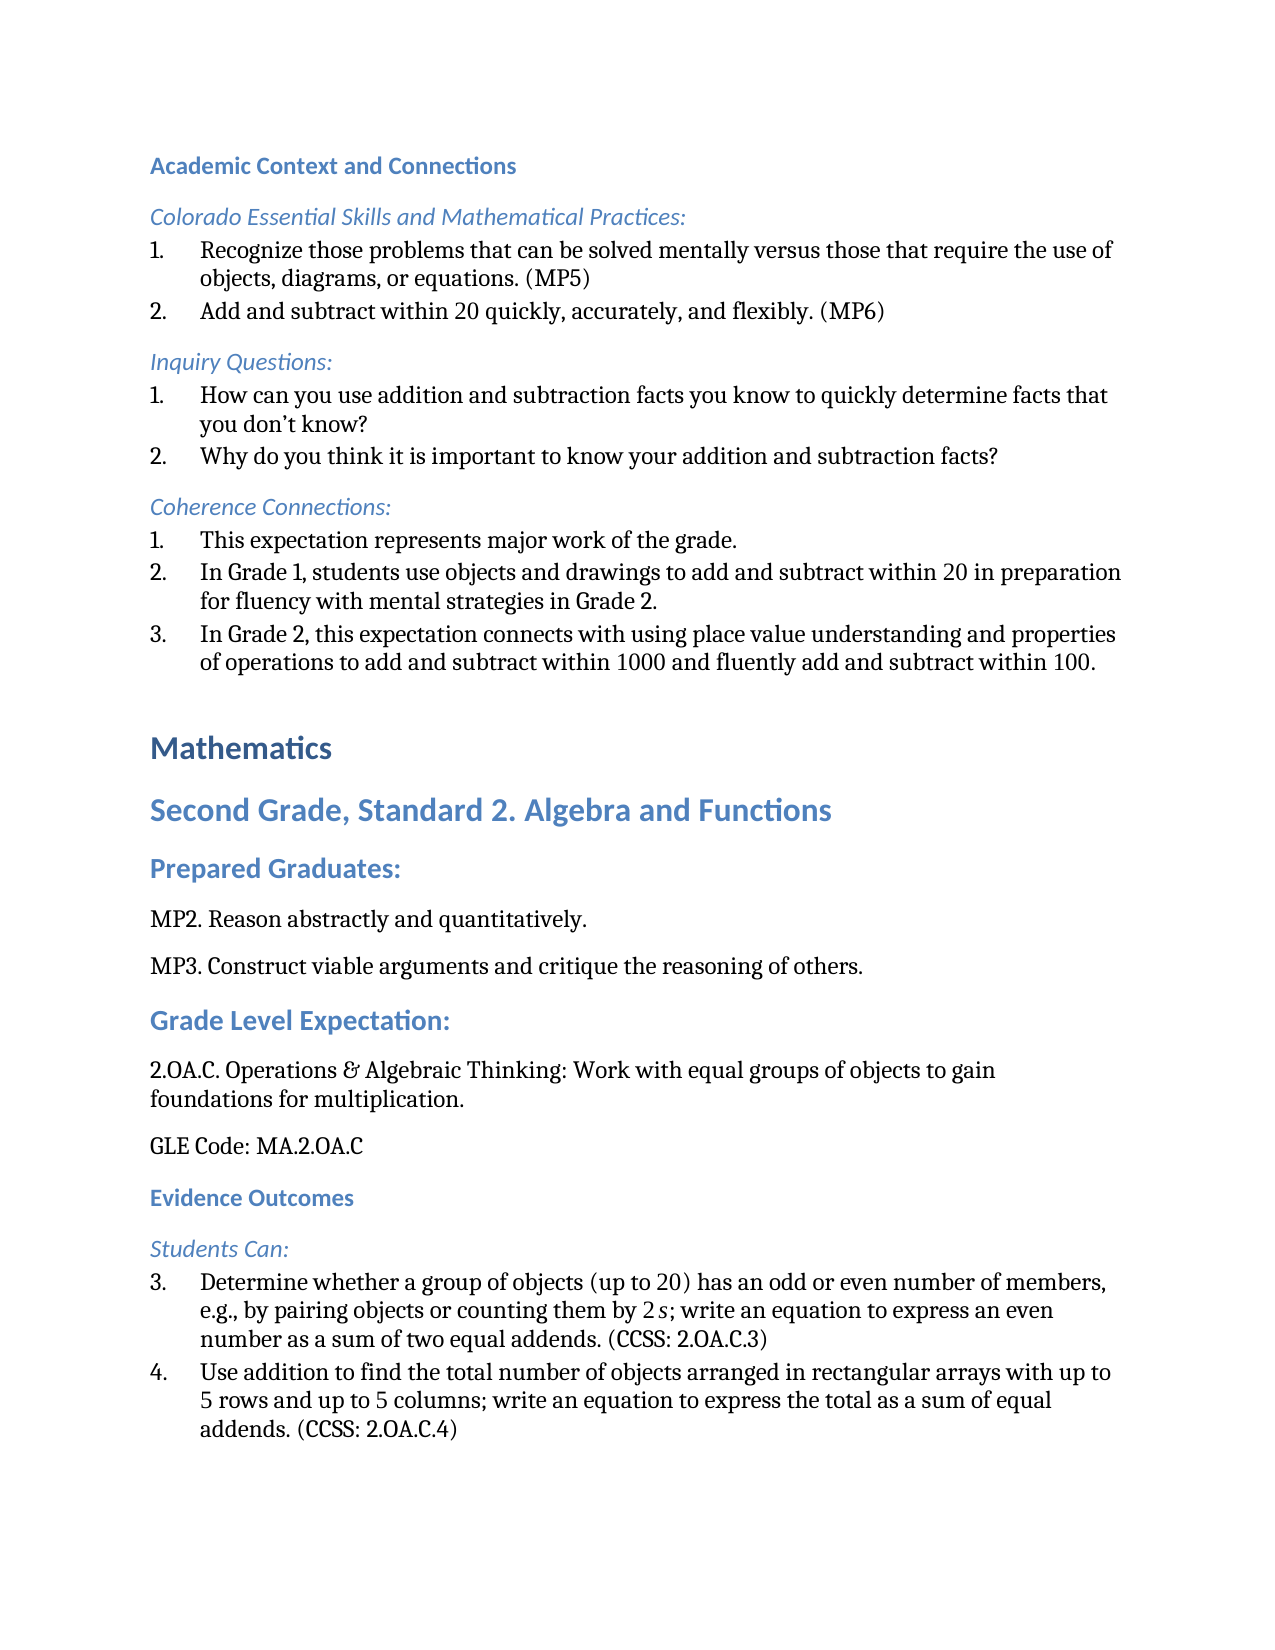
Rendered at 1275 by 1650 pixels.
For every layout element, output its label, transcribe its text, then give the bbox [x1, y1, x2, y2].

list How can you use addition and subtraction facts you know to quickly determine facts that you don’t know? [150, 381, 1125, 438]
subtitle Coherence Connections: [150, 492, 1125, 522]
subtitle Students Can: [150, 1233, 1125, 1264]
list Why do you think it is important to know your addition and subtraction facts? [150, 442, 1125, 471]
subtitle Inquiry Questions: [150, 346, 1125, 377]
list Recognize those problems that can be solved mentally versus those that require the use of objects, diagrams, or equations. (MP5) [150, 236, 1125, 293]
subtitle Academic Context and Connections [150, 150, 1125, 181]
list In Grade 2, this expectation connects with using place value understanding and properties of operations to add and subtract within and fluently add and subtract within . [150, 619, 1125, 677]
subtitle Prepared Graduates: [150, 850, 1125, 886]
list Determine whether a group of objects (up to ) has an odd or even number of members, e.g., by pairing objects or counting them by ; write an equation to express an even number as a sum of two equal addends. (CCSS: 2.OA.C.3) [150, 1267, 1125, 1354]
subtitle Grade Level Expectation: [150, 1002, 1125, 1037]
list This expectation represents major work of the grade. [150, 526, 1125, 554]
list In Grade 1, students use objects and drawings to add and subtract within in preparation for fluency with mental strategies in Grade 2. [150, 558, 1125, 616]
subtitle Second Grade, Standard 2. Algebra and Functions [150, 789, 1125, 829]
list Add and subtract within quickly, accurately, and flexibly. (MP6) [150, 297, 1125, 326]
text MP2. Reason abstractly and quantitatively. [150, 904, 1125, 933]
subtitle Colorado Essential Skills and Mathematical Practices: [150, 201, 1125, 232]
subtitle Mathematics [150, 727, 1125, 768]
subtitle Evidence Outcomes [150, 1182, 1125, 1212]
text GLE Code: MA.2.OA.C [150, 1132, 1125, 1161]
text MP3. Construct viable arguments and critique the reasoning of others. [150, 952, 1125, 981]
text 2.OA.C. Operations & Algebraic Thinking: Work with equal groups of objects to gain foundations for multiplication. [150, 1056, 1125, 1113]
list Use addition to find the total number of objects arranged in rectangular arrays with up to rows and up to columns; write an equation to express the total as a sum of equal addends. (CCSS: 2.OA.C.4) [150, 1357, 1125, 1444]
